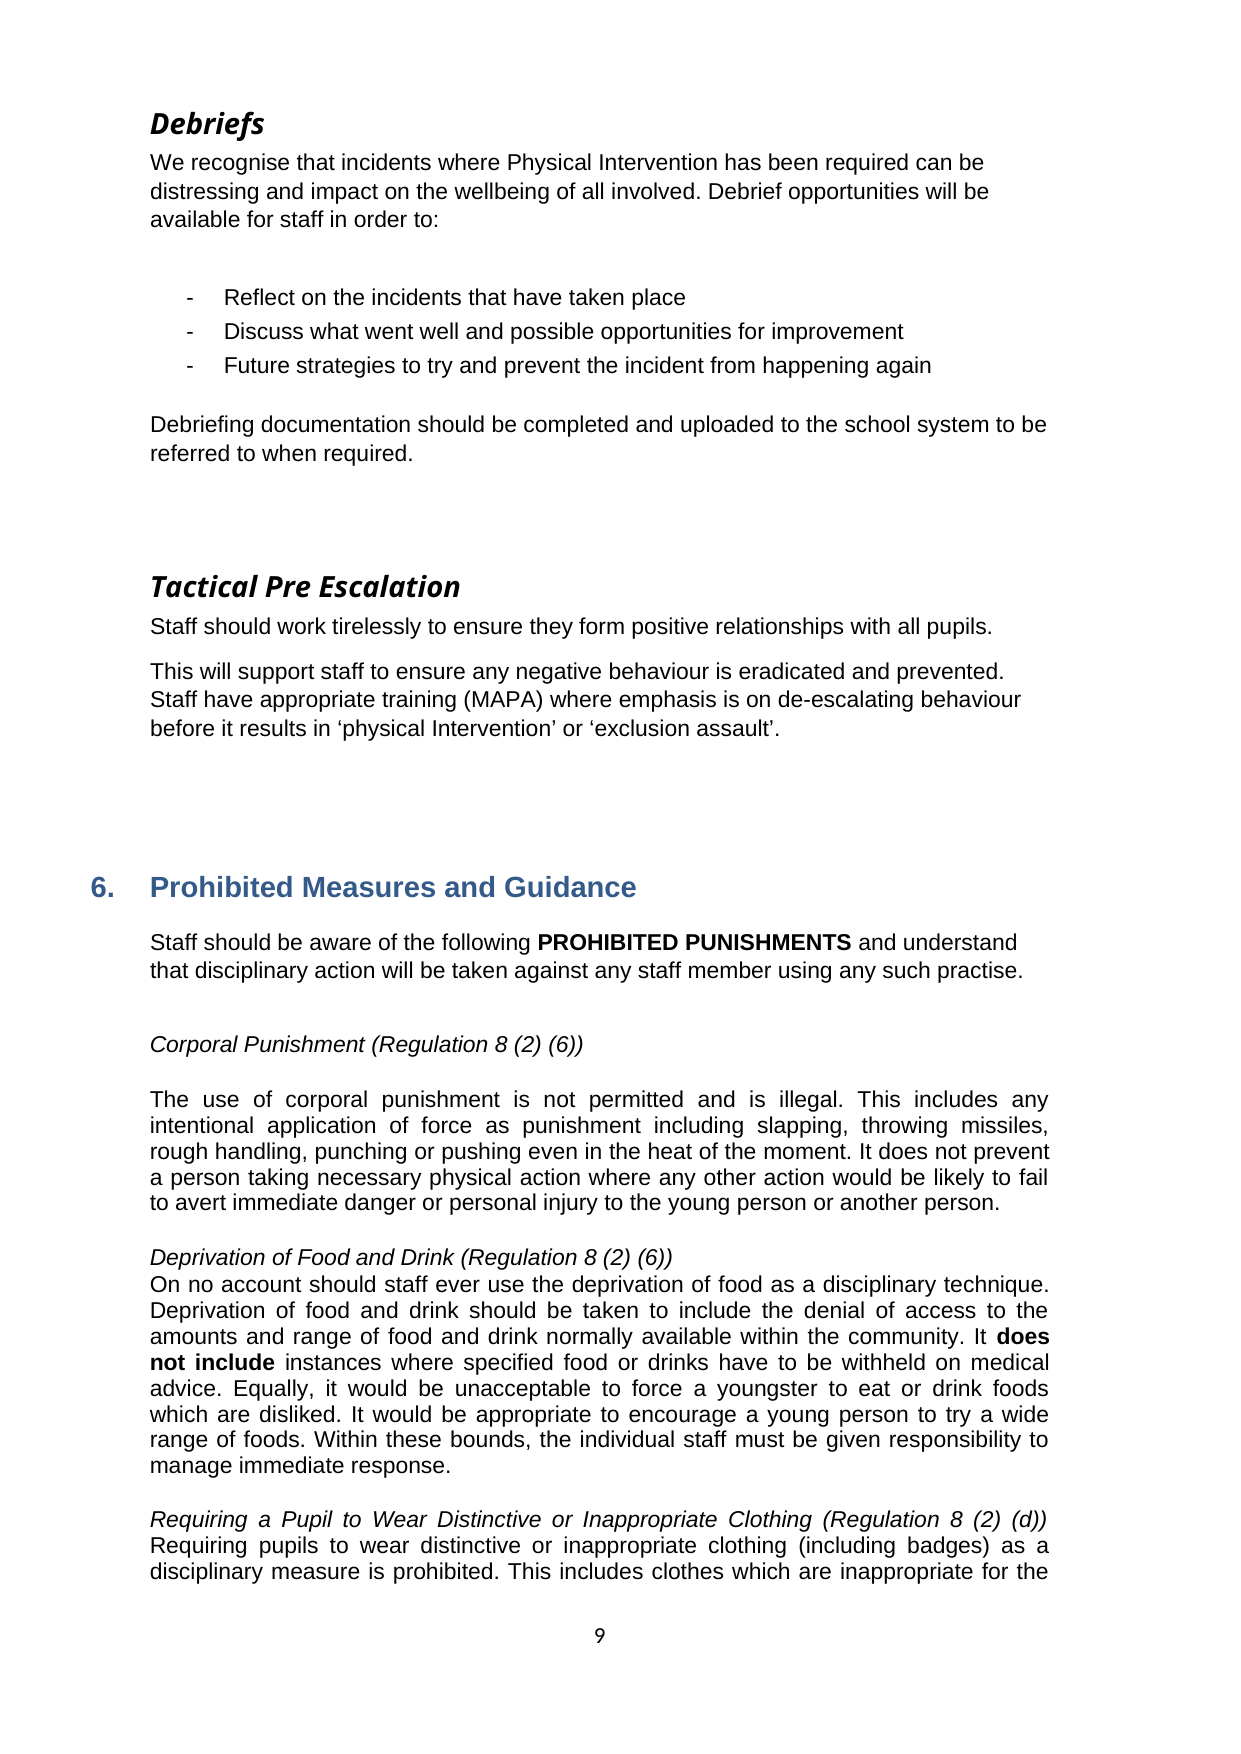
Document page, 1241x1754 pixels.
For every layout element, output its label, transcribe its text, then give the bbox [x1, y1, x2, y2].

text Staff should be aware of the following PROHIBITED PUNISHMENTS and understand that disciplinary action will be taken against any staff member using any such practise. [150, 928, 1048, 983]
text The use of corporal punishment is not permitted and is illegal. This includes any intentional application of force as punishment including slapping, throwing missiles, rough handling, punching or pushing even in the heat of the moment. It does not prevent a person taking necessary physical action where any other action would be likely to fail to avert immediate danger or personal injury to the young person or another person. [149, 1087, 1050, 1216]
text This will support staff to ensure any negative behaviour is eradicated and prevented. Staff have appropriate training (MAPA) where emphasis is on de-escalating behaviour before it results in ‘physical Intervention’ or ‘exclusion assault’. [150, 658, 1048, 741]
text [149, 1507, 1050, 1585]
text On no account should staff ever use the deprivation of food as a disciplinary technique. Deprivation of food and drink should be taken to include the denial of access to the amounts and range of food and drink normally available within the community. It does not include instances where specified food or drinks have to be withheld on medical advice. Equally, it would be unacceptable to force a youngster to eat or drink foods which are disliked. It would be appropriate to encourage a young person to try a wide range of foods. Within these bounds, the individual staff must be given responsibility to manage immediate response. [149, 1272, 1050, 1478]
subtitle Tactical Pre Escalation [149, 567, 1049, 606]
subtitle Prohibited Measures and Guidance [90, 870, 1049, 903]
text Debriefing documentation should be completed and uploaded to the school system to be referred to when required. [150, 411, 1048, 466]
list Future strategies to try and prevent the incident from happening again [186, 349, 1048, 380]
list Discuss what went well and possible opportunities for improvement [186, 315, 1048, 346]
list Reflect on the incidents that have taken place [186, 281, 1048, 312]
text We recognise that incidents where Physical Intervention has been required can be distressing and impact on the wellbeing of all involved. Debrief opportunities will be available for staff in order to: [150, 149, 1048, 233]
text Corporal Punishment (Regulation 8 (2) (6)) [149, 1031, 1049, 1057]
subtitle Debriefs [149, 103, 1049, 143]
text Staff should work tirelessly to ensure they form positive relationships with all pupils. [150, 613, 1048, 639]
text Deprivation of Food and Drink (Regulation 8 (2) (6)) [149, 1244, 1049, 1271]
